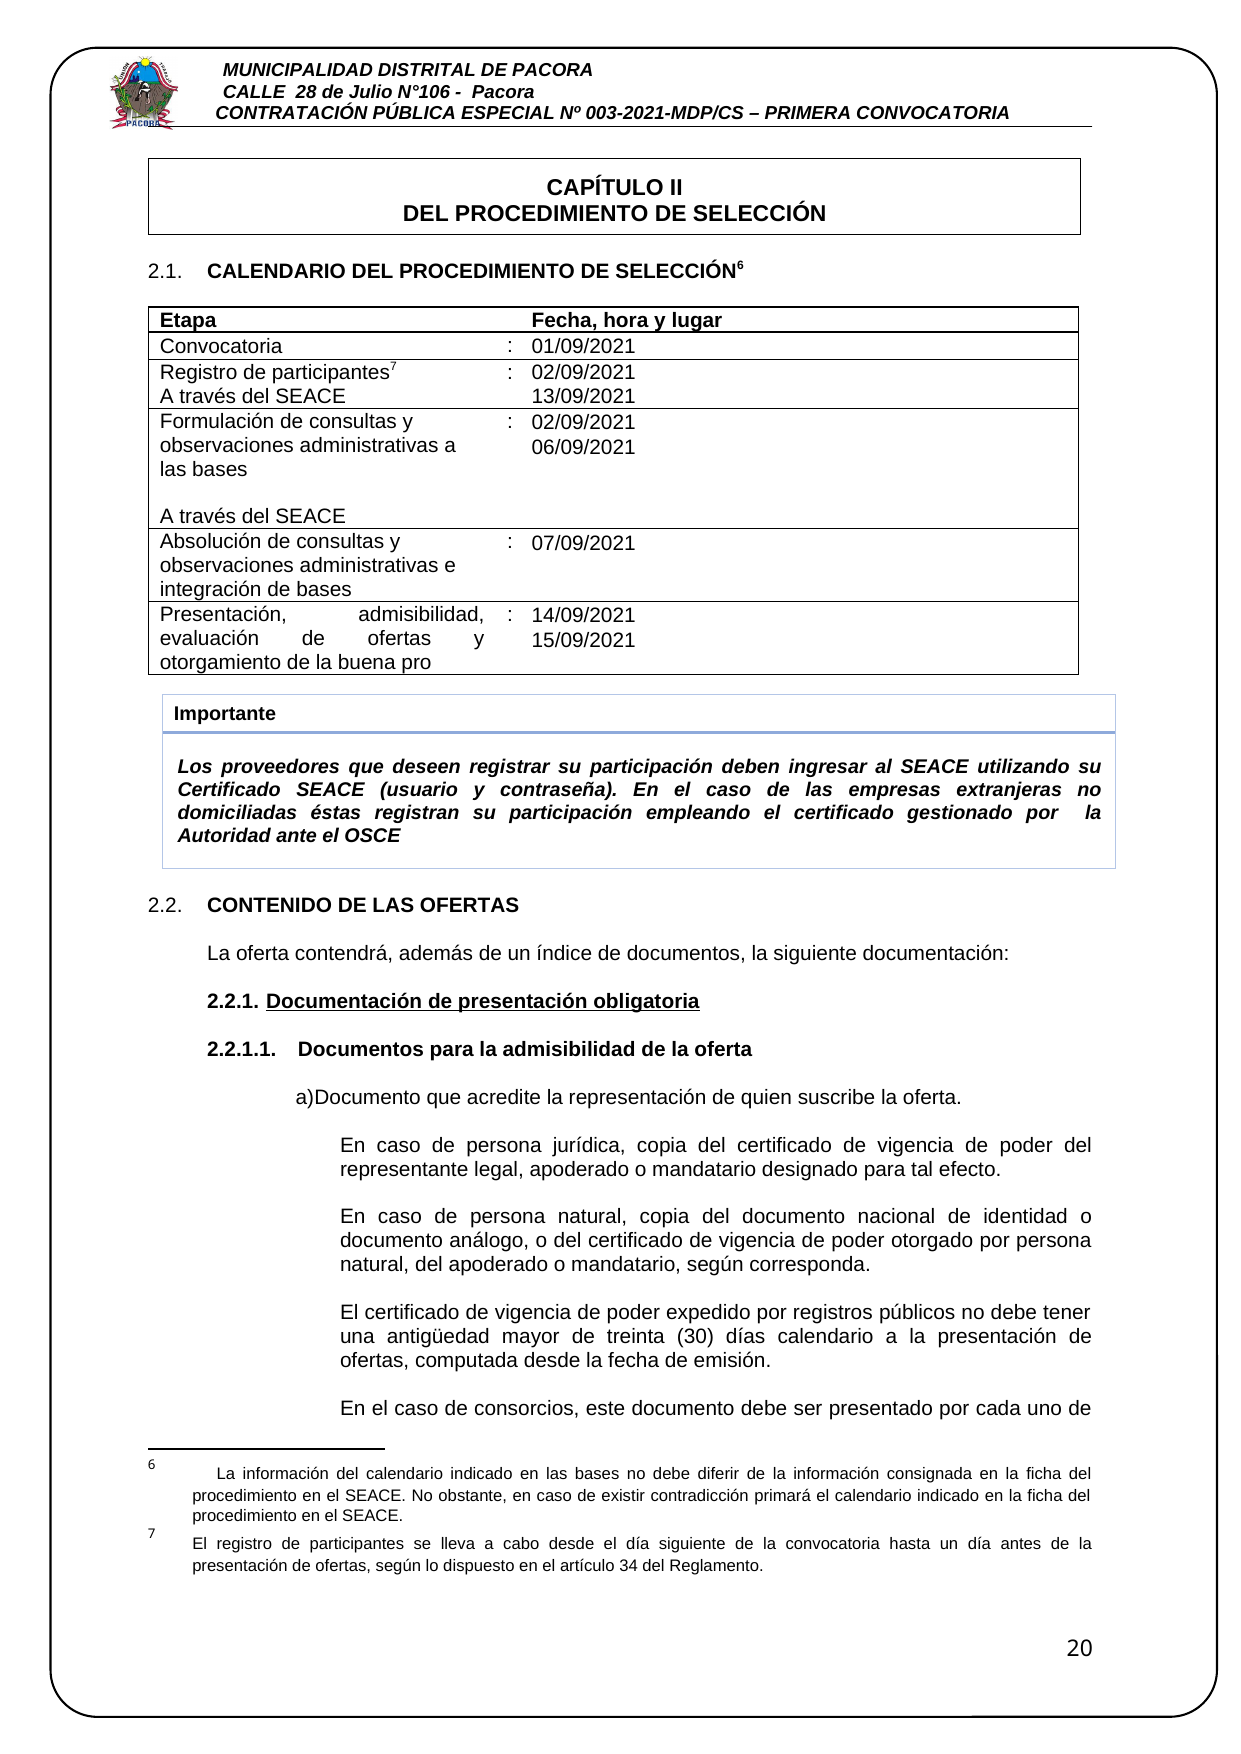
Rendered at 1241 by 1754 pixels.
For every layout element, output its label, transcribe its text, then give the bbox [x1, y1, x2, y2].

table_header Etapa [149, 308, 520, 331]
text El certificado de vigencia de poder expedido por registros públicos no debe tener una antigüedad mayor de treinta (30) días calendario a la presentación de ofertas, computada desde la fecha de emisión. [340, 1300, 1092, 1372]
table_cell Formulación de consultas y observaciones administrativas a las bases A través del SEACE [149, 409, 496, 528]
list Documentos para la admisibilidad de la oferta [207, 1037, 1092, 1061]
list CALENDARIO DEL PROCEDIMIENTO DE SELECCIÓN [148, 258, 1092, 282]
table_header Importante [163, 695, 1115, 731]
text En caso de persona jurídica, copia del certificado de vigencia de poder del representante legal, apoderado o mandatario designado para tal efecto. [340, 1132, 1092, 1180]
table_cell : [496, 409, 520, 528]
text La oferta contendrá, además de un índice de documentos, la siguiente documentación: [207, 941, 1092, 965]
table_cell 02/09/2021 06/09/2021 [520, 409, 1078, 528]
list Documento que acredite la representación de quien suscribe la oferta. [295, 1084, 1092, 1108]
table_cell : [496, 360, 520, 407]
list Documentación de presentación obligatoria [207, 989, 1092, 1013]
table_cell 14/09/2021 15/09/2021 [520, 602, 1078, 674]
table_cell 02/09/2021 13/09/2021 [520, 360, 1078, 407]
table_cell 01/09/2021 [520, 333, 1078, 358]
table_cell Los proveedores que deseen registrar su participación deben ingresar al SEACE utilizando su Certificado SEACE (usuario y contraseña). En el caso de las empresas extranjeras no domiciliadas éstas registran su participación empleando el certificado gestionado por la Autoridad ante el OSCE [163, 734, 1115, 868]
table_cell Registro de participantes A través del SEACE [149, 360, 496, 407]
list CONTENIDO DE LAS OFERTAS [148, 893, 1092, 917]
table_header Fecha, hora y lugar [520, 308, 1078, 331]
table_cell : [496, 602, 520, 674]
table_cell 07/09/2021 [520, 529, 1078, 601]
table_header CAPÍTULO II DEL PROCEDIMIENTO DE SELECCIÓN [149, 159, 1080, 233]
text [340, 1396, 1092, 1420]
table_cell Absolución de consultas y observaciones administrativas e integración de bases [149, 529, 496, 601]
table_cell : [496, 333, 520, 358]
picture [109, 56, 179, 130]
text En caso de persona natural, copia del documento nacional de identidad o documento análogo, o del certificado de vigencia de poder otorgado por persona natural, del apoderado o mandatario, según corresponda. [340, 1204, 1092, 1276]
table_cell : [496, 529, 520, 601]
table_cell Presentación, admisibilidad, evaluación de ofertas y otorgamiento de la buena pro [149, 602, 496, 674]
table_cell Convocatoria [149, 333, 496, 358]
